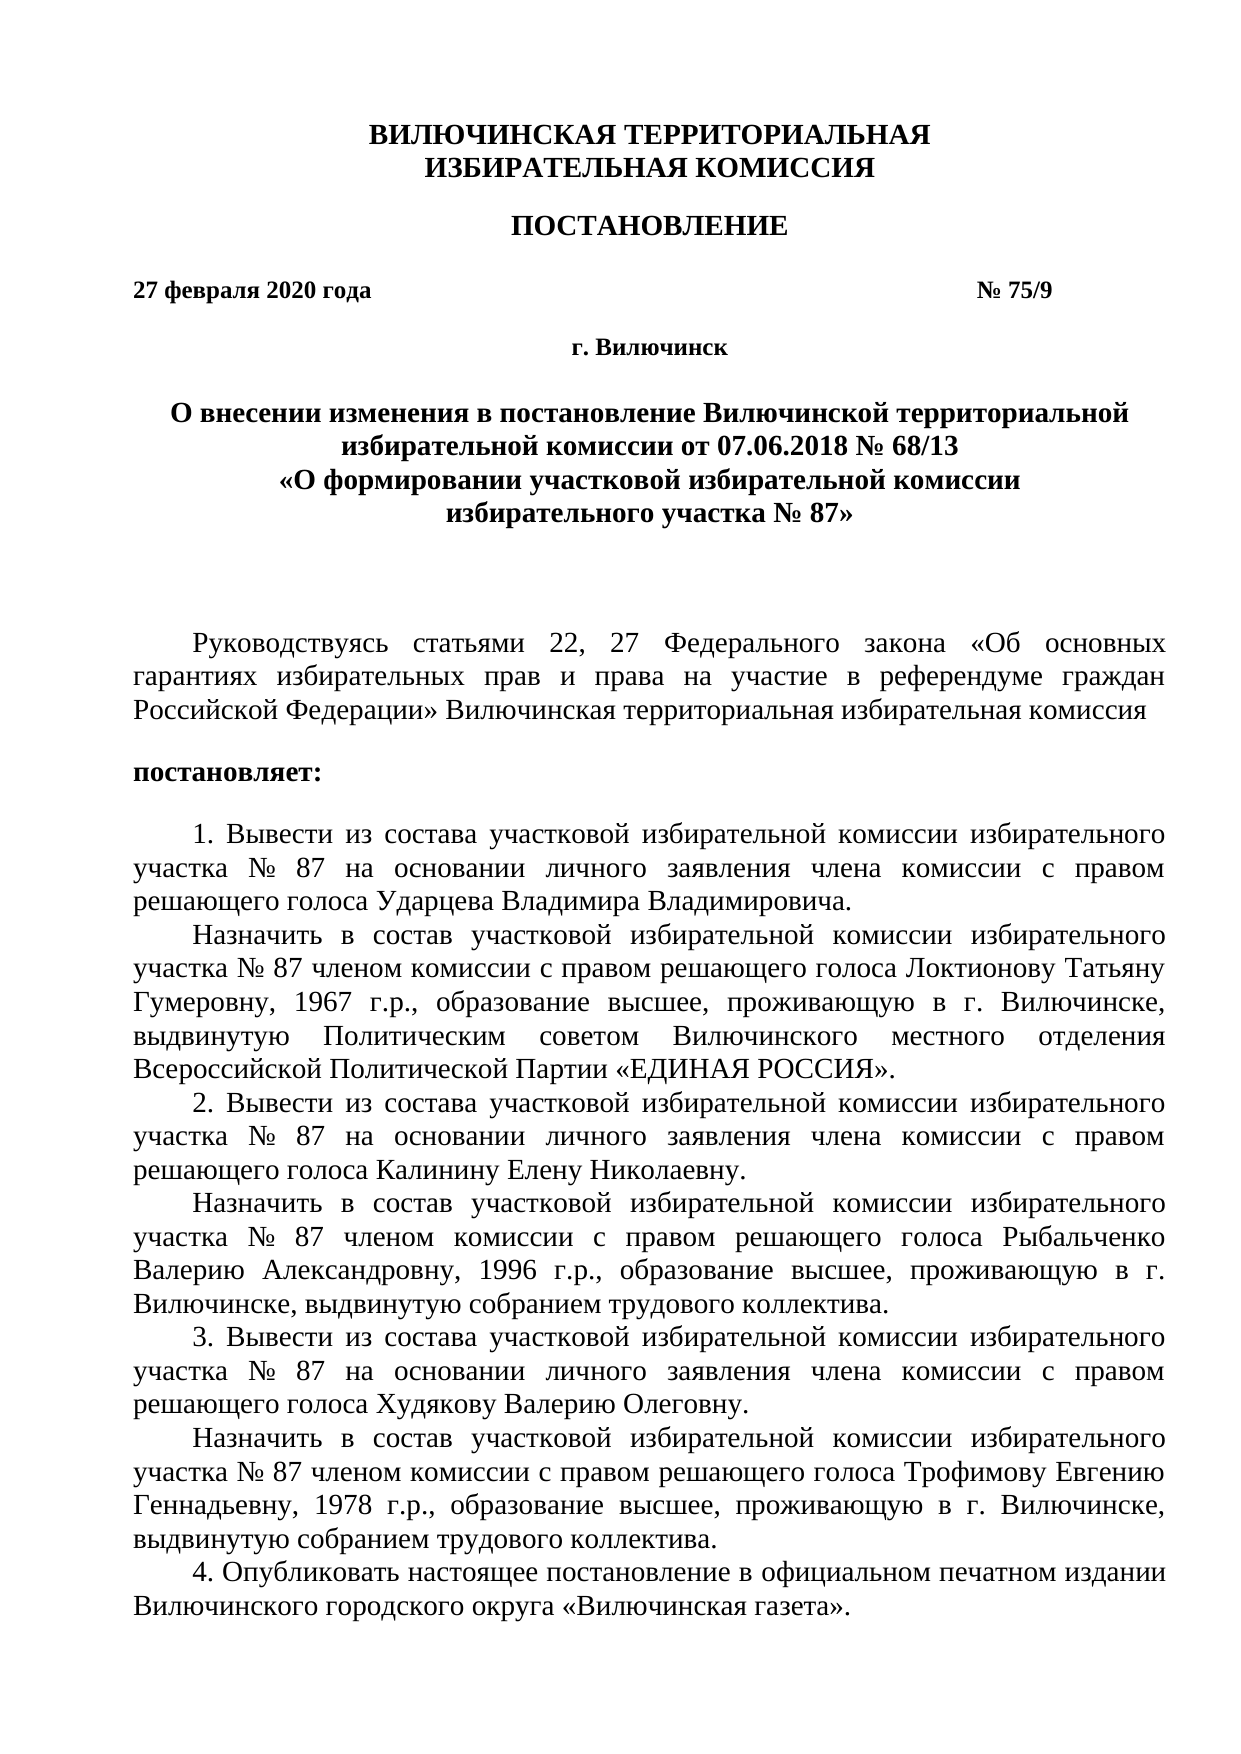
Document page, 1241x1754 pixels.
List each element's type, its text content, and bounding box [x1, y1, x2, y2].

text ИЗБИРАТЕЛЬНАЯ КОМИССИЯ [133, 150, 1166, 184]
text постановляет: [133, 754, 1166, 788]
text Назначить в состав участковой избирательной комиссии избирательного участка № 87 членом комиссии с правом решающего голоса Рыбальченко Валерию Александровну, 1996 г.р., образование высшее, проживающую в г. Вилючинске, выдвинутую собранием трудового коллектива. [133, 1185, 1166, 1319]
text 4. Опубликовать настоящее постановление в официальном печатном издании Вилючинского городского округа «Вилючинская газета». [133, 1554, 1166, 1621]
text 3. Вывести из состава участковой избирательной комиссии избирательного участка № 87 на основании личного заявления члена комиссии с правом решающего голоса Худякову Валерию Олеговну. [133, 1319, 1166, 1420]
text г. Вилючинск [133, 332, 1166, 361]
text избирательного участка № 87» [133, 495, 1166, 529]
text Назначить в состав участковой избирательной комиссии избирательного участка № 87 членом комиссии с правом решающего голоса Локтионову Татьяну Гумеровну, 1967 г.р., образование высшее, проживающую в г. Вилючинске, выдвинутую Политическим советом Вилючинского местного отделения Всероссийской Политической Партии «ЕДИНАЯ РОССИЯ». [133, 917, 1166, 1085]
text О внесении изменения в постановление Вилючинской территориальной избирательной комиссии от 07.06.2018 № 68/13 [133, 395, 1166, 462]
text Руководствуясь статьями 22, 27 Федерального закона «Об основных гарантиях избирательных прав и права на участие в референдуме граждан Российской Федерации» Вилючинская территориальная избирательная комиссия [133, 625, 1166, 725]
text 27 февраля 2020 года № 75/9 [133, 275, 1166, 304]
text ВИЛЮЧИНСКАЯ ТЕРРИТОРИАЛЬНАЯ [133, 117, 1166, 150]
text 1. Вывести из состава участковой избирательной комиссии избирательного участка № 87 на основании личного заявления члена комиссии с правом решающего голоса Ударцева Владимира Владимировича. [133, 816, 1166, 917]
text «О формировании участковой избирательной комиссии [133, 462, 1166, 495]
subtitle ПОСТАНОВЛЕНИЕ [133, 208, 1166, 241]
text Назначить в состав участковой избирательной комиссии избирательного участка № 87 членом комиссии с правом решающего голоса Трофимову Евгению Геннадьевну, 1978 г.р., образование высшее, проживающую в г. Вилючинске, выдвинутую собранием трудового коллектива. [133, 1420, 1166, 1554]
text 2. Вывести из состава участковой избирательной комиссии избирательного участка № 87 на основании личного заявления члена комиссии с правом решающего голоса Калинину Елену Николаевну. [133, 1085, 1166, 1185]
